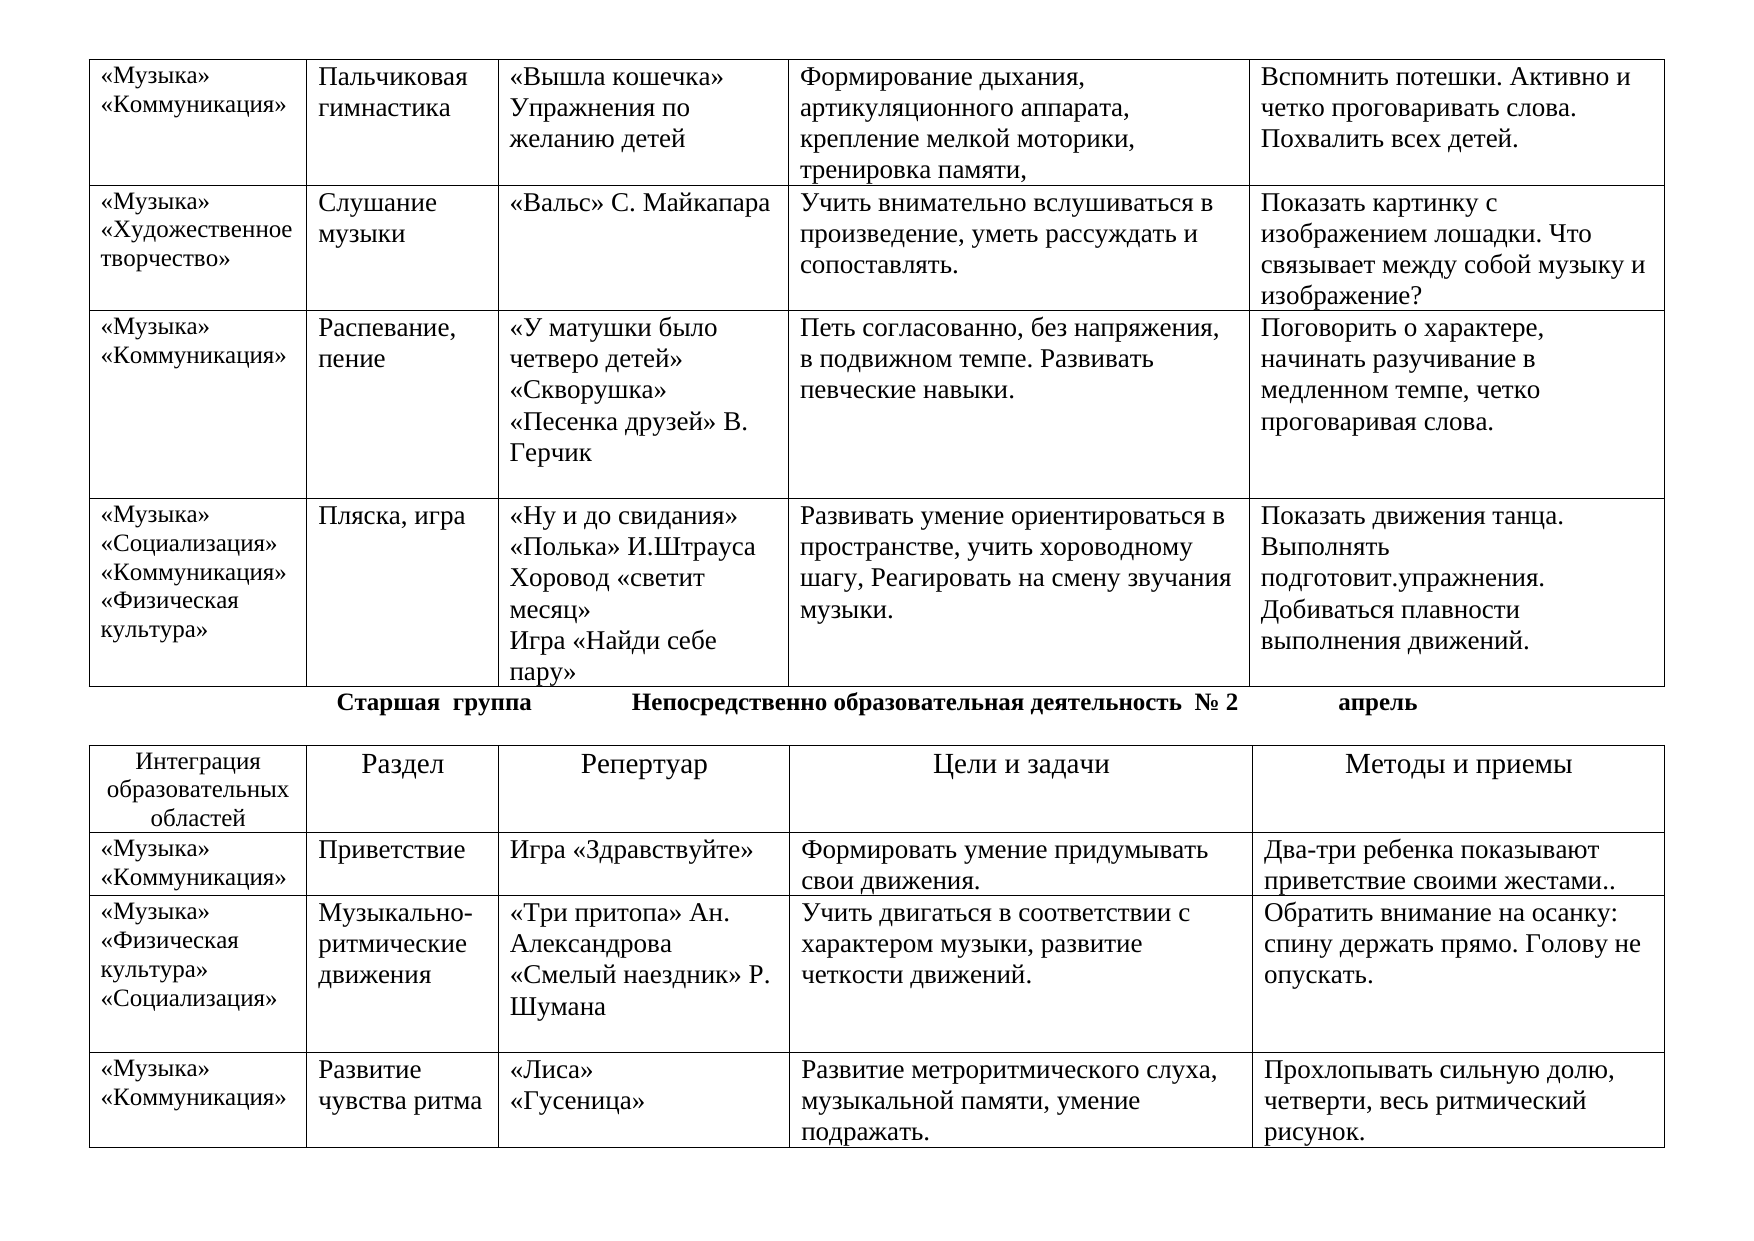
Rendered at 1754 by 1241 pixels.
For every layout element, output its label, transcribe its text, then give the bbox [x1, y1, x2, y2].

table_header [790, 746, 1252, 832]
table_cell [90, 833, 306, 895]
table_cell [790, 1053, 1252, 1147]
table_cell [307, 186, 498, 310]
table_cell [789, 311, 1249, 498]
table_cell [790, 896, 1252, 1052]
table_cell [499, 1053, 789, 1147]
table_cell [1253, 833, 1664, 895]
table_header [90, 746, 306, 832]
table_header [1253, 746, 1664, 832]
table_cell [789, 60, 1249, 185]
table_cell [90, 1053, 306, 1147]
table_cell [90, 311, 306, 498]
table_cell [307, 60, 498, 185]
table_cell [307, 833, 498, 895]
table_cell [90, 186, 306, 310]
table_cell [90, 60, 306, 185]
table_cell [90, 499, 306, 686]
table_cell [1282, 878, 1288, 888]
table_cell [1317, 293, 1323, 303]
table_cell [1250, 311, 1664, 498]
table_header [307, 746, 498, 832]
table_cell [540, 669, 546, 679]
text Старшая группа Непосредственно образовательная деятельность № 2 апрель [89, 687, 1665, 716]
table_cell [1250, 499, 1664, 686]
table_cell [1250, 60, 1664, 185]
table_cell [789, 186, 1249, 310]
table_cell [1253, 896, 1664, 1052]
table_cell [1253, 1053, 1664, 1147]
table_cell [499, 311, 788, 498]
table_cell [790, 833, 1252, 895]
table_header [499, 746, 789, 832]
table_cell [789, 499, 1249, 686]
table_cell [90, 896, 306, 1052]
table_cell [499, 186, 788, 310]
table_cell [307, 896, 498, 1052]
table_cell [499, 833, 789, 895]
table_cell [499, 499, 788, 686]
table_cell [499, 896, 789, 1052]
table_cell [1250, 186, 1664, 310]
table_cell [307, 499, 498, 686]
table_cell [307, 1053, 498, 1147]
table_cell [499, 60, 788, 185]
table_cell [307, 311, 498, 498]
